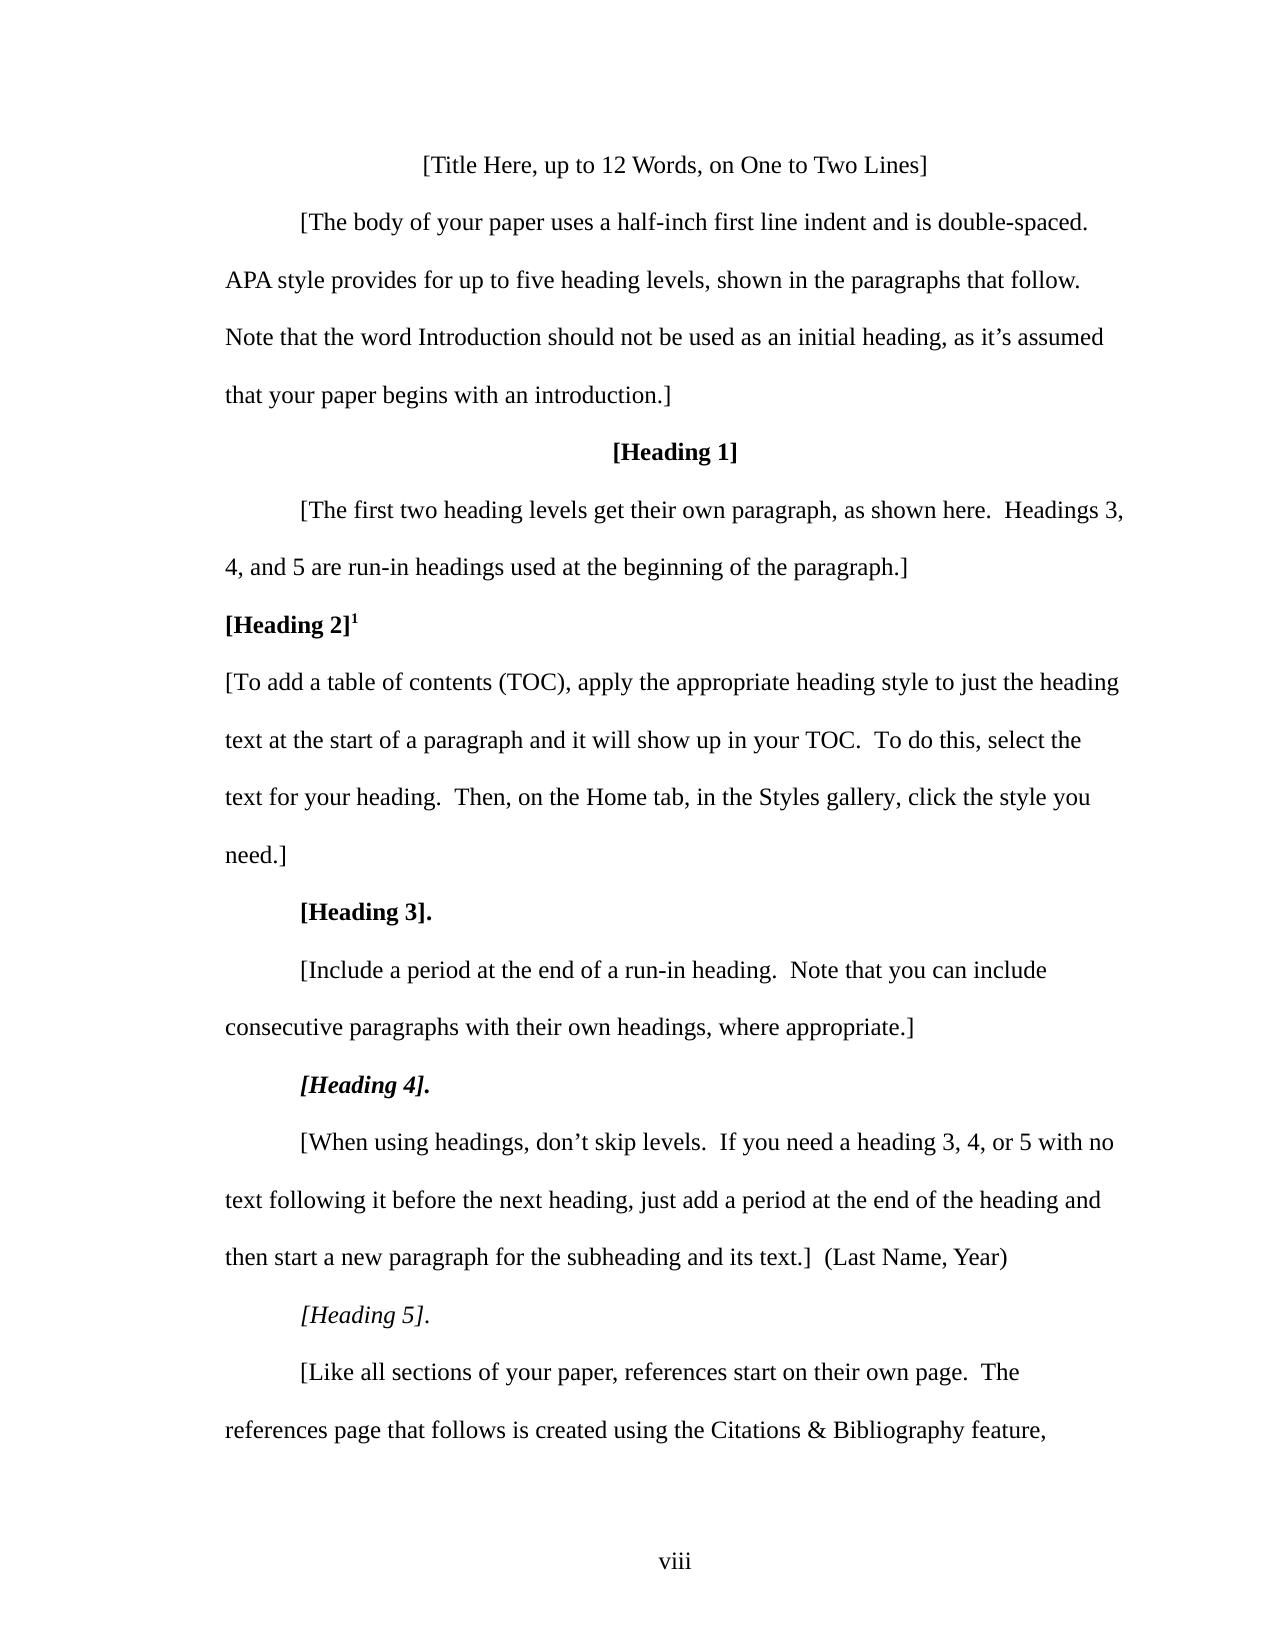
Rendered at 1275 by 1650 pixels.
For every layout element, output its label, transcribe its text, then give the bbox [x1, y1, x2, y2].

text () [225, 1357, 1125, 1444]
text () [225, 1127, 1125, 1271]
subtitle . [225, 1070, 1125, 1099]
subtitle 1 [225, 610, 1125, 639]
subtitle . [225, 1300, 1125, 1329]
subtitle . [225, 897, 1125, 926]
